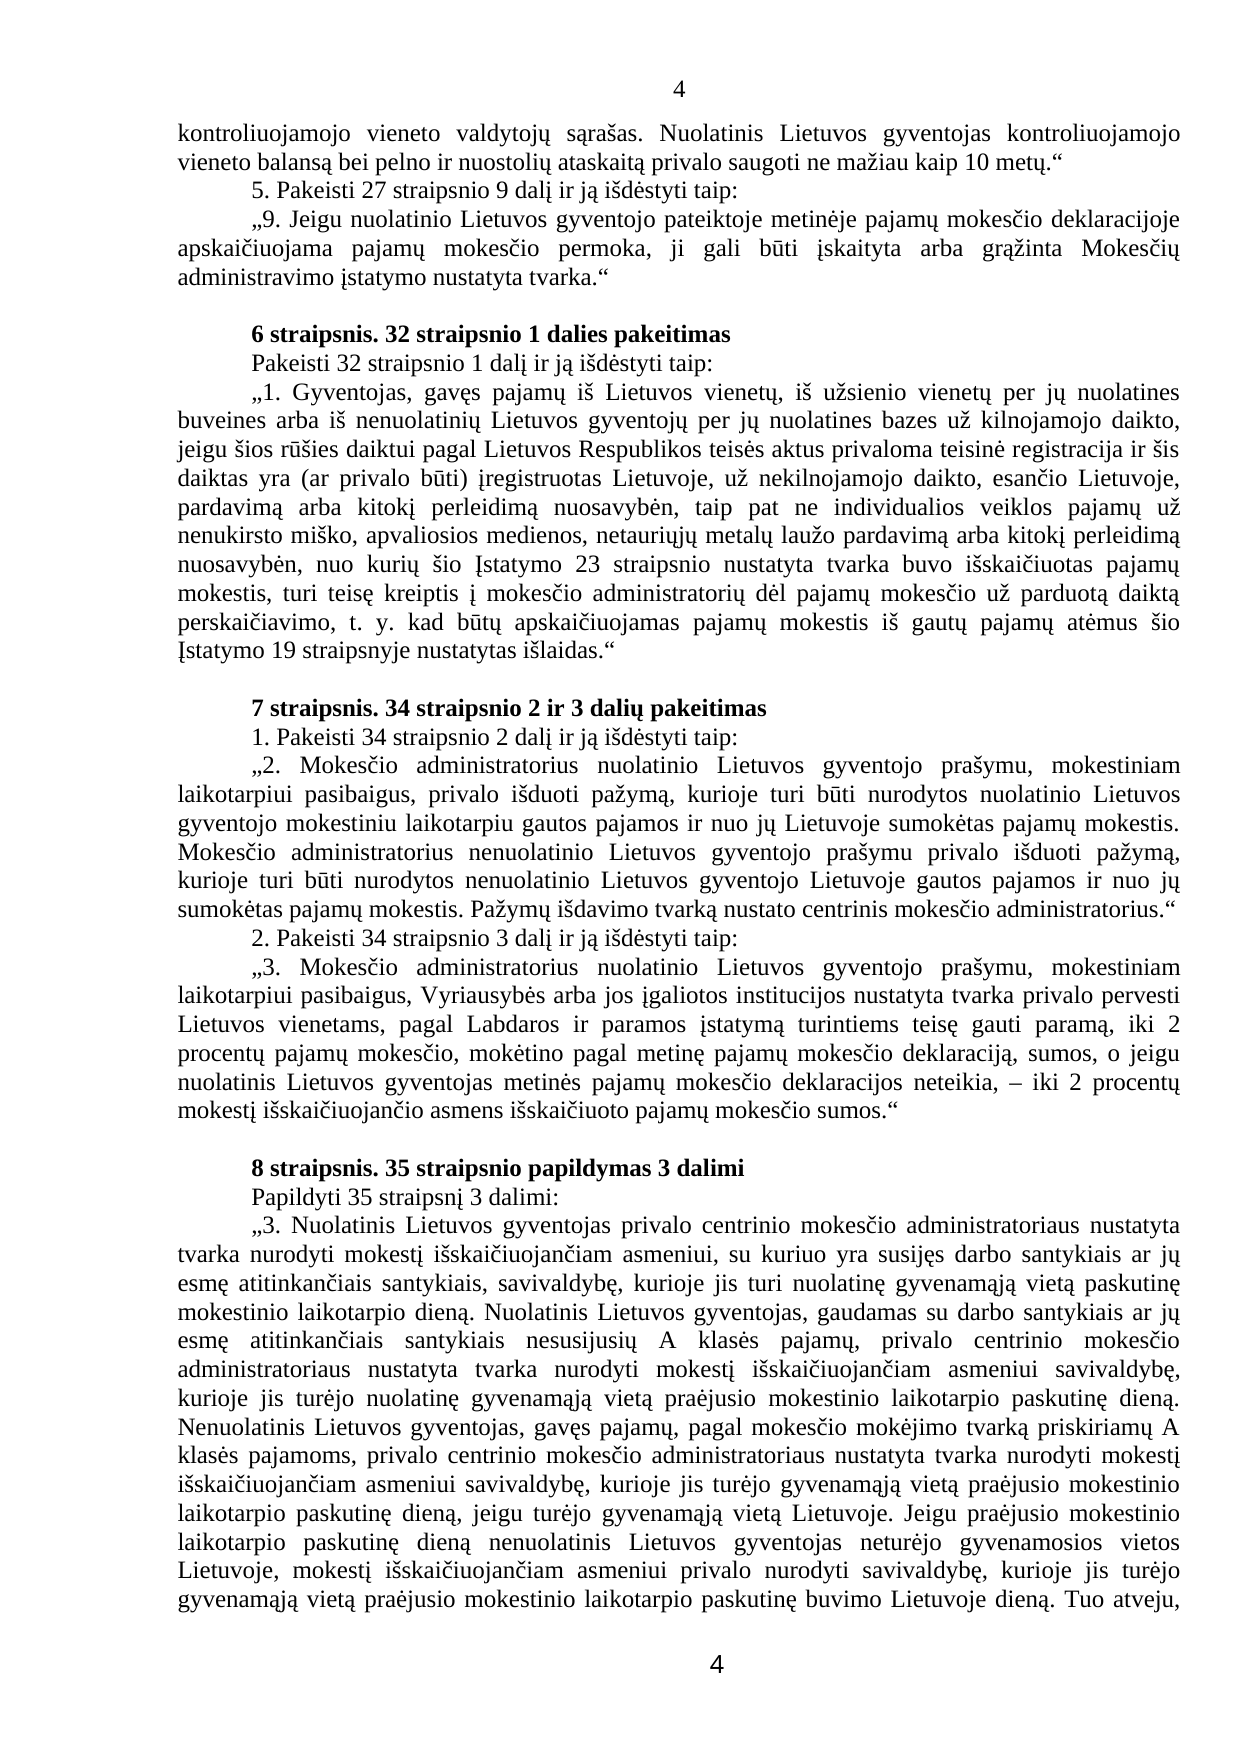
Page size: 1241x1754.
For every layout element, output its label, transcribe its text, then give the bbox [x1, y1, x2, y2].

text „9. Jeigu nuolatinio Lietuvos gyventojo pateiktoje metinėje pajamų mokesčio deklaracijoje apskaičiuojama pajamų mokesčio permoka, ji gali būti įskaityta arba grąžinta Mokesčių administravimo įstatymo nustatyta tvarka.“ [177, 204, 1181, 291]
text 7 straipsnis. 34 straipsnio 2 ir 3 dalių pakeitimas [177, 693, 1181, 722]
text 8 straipsnis. 35 straipsnio papildymas 3 dalimi [177, 1153, 1181, 1182]
text 1. Pakeisti 34 straipsnio 2 dalį ir ją išdėstyti taip: [177, 722, 1181, 751]
text 2. Pakeisti 34 straipsnio 3 dalį ir ją išdėstyti taip: [177, 923, 1181, 952]
text Papildyti 35 straipsnį 3 dalimi: [177, 1182, 1181, 1211]
text „2. Mokesčio administratorius nuolatinio Lietuvos gyventojo prašymu, mokestiniam laikotarpiui pasibaigus, privalo išduoti pažymą, kurioje turi būti nurodytos nuolatinio Lietuvos gyventojo mokestiniu laikotarpiu gautos pajamos ir nuo jų Lietuvoje sumokėtas pajamų mokestis. Mokesčio administratorius nenuolatinio Lietuvos gyventojo prašymu privalo išduoti pažymą, kurioje turi būti nurodytos nenuolatinio Lietuvos gyventojo Lietuvoje gautos pajamos ir nuo jų sumokėtas pajamų mokestis. Pažymų išdavimo tvarką nustato centrinis mokesčio administratorius.“ [177, 751, 1181, 923]
text „3. Mokesčio administratorius nuolatinio Lietuvos gyventojo prašymu, mokestiniam laikotarpiui pasibaigus, Vyriausybės arba jos įgaliotos institucijos nustatyta tvarka privalo pervesti Lietuvos vienetams, pagal Labdaros ir paramos įstatymą turintiems teisę gauti paramą, iki 2 procentų pajamų mokesčio, mokėtino pagal metinę pajamų mokesčio deklaraciją, sumos, o jeigu nuolatinis Lietuvos gyventojas metinės pajamų mokesčio deklaracijos neteikia, – iki 2 procentų mokestį išskaičiuojančio asmens išskaičiuoto pajamų mokesčio sumos.“ [177, 952, 1181, 1124]
text 6 straipsnis. 32 straipsnio 1 dalies pakeitimas [177, 319, 1181, 348]
text „1. Gyventojas, gavęs pajamų iš Lietuvos vienetų, iš užsienio vienetų per jų nuolatines buveines arba iš nenuolatinių Lietuvos gyventojų per jų nuolatines bazes už kilnojamojo daikto, jeigu šios rūšies daiktui pagal Lietuvos Respublikos teisės aktus privaloma teisinė registracija ir šis daiktas yra (ar privalo būti) įregistruotas Lietuvoje, už nekilnojamojo daikto, esančio Lietuvoje, pardavimą arba kitokį perleidimą nuosavybėn, taip pat ne individualios veiklos pajamų už nenukirsto miško, apvaliosios medienos, netauriųjų metalų laužo pardavimą arba kitokį perleidimą nuosavybėn, nuo kurių šio Įstatymo 23 straipsnio nustatyta tvarka buvo išskaičiuotas pajamų mokestis, turi teisę kreiptis į mokesčio administratorių dėl pajamų mokesčio už parduotą daiktą perskaičiavimo, t. y. kad būtų apskaičiuojamas pajamų mokestis iš gautų pajamų atėmus šio Įstatymo 19 straipsnyje nustatytas išlaidas.“ [177, 377, 1181, 664]
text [177, 1211, 1181, 1613]
text 5. Pakeisti 27 straipsnio 9 dalį ir ją išdėstyti taip: [177, 176, 1181, 204]
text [177, 118, 1181, 176]
text Pakeisti 32 straipsnio 1 dalį ir ją išdėstyti taip: [177, 348, 1181, 377]
